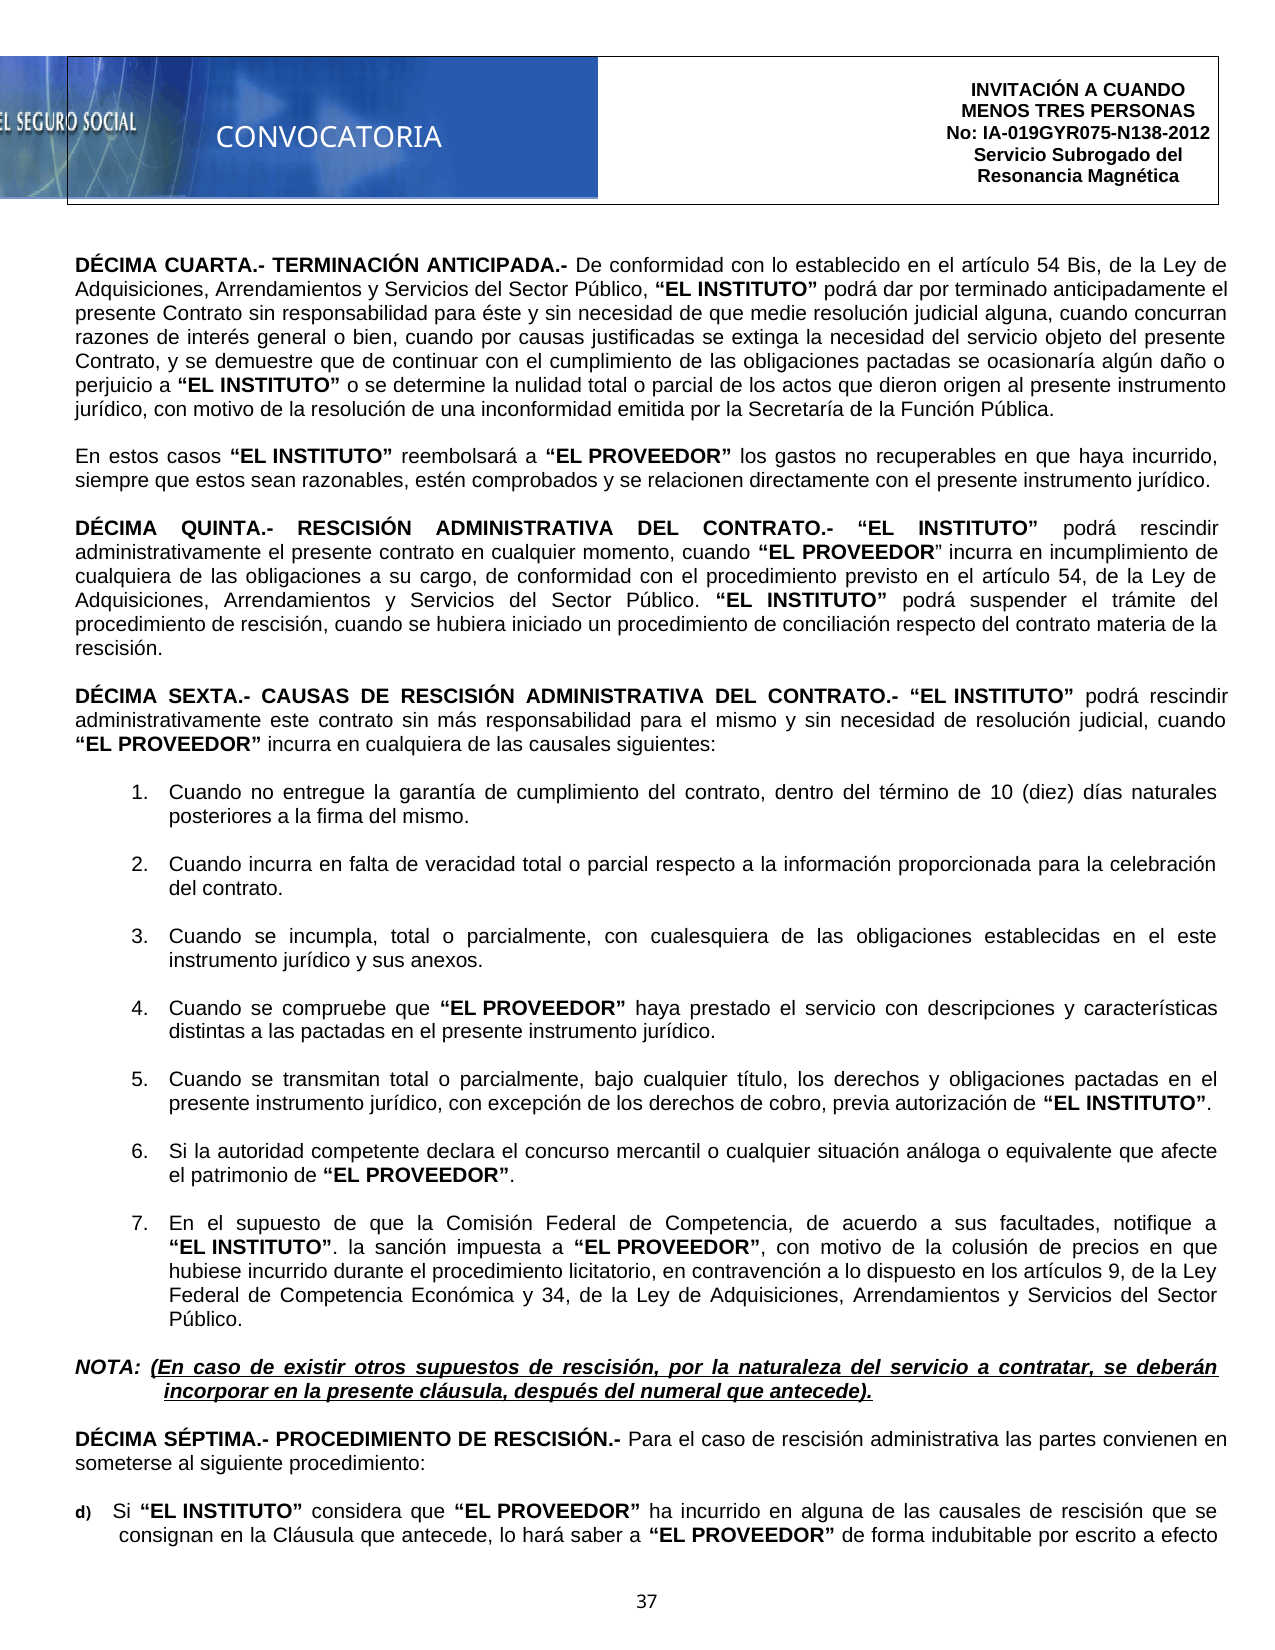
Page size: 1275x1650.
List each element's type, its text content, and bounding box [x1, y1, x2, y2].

list Si la autoridad competente declara el concurso mercantil o cualquier situación análoga o equivalente que afecte el patrimonio de “EL PROVEEDOR”. [131, 1139, 1218, 1187]
list Cuando incurra en falta de veracidad total o parcial respecto a la información proporcionada para la celebración del contrato. [131, 852, 1218, 899]
list Cuando se incumpla, total o parcialmente, con cualesquiera de las obligaciones establecidas en el este instrumento jurídico y sus anexos. [131, 923, 1218, 971]
text DÉCIMA SÉPTIMA.- PROCEDIMIENTO DE RESCISIÓN.- Para el caso de rescisión administrativa las partes convienen en someterse al siguiente procedimiento: [75, 1427, 1228, 1474]
list Cuando se transmitan total o parcialmente, bajo cualquier título, los derechos y obligaciones pactadas en el presente instrumento jurídico, con excepción de los derechos de cobro, previa autorización de “EL INSTITUTO”. [131, 1067, 1218, 1115]
text NOTA: (En caso de existir otros supuestos de rescisión, por la naturaleza del servicio a contratar, se deberán incorporar en la presente cláusula, después del numeral que antecede). [75, 1355, 1218, 1403]
list Cuando se compruebe que “EL PROVEEDOR” haya prestado el servicio con descripciones y características distintas a las pactadas en el presente instrumento jurídico. [131, 995, 1218, 1043]
text 7. En el supuesto de que de Competencia, de acuerdo a sus facultades, notifique a “EL INSTITUTO”. la sanción impuesta a “EL PROVEEDOR”, con motivo de la colusión de precios en que hubiese incurrido durante el procedimiento licitatorio, en contravención a lo dispuesto en los artículos 9, de de Competencia Económica y 34, de la Ley de Adquisiciones, Arrendamientos y Servicios del Sector Público. [131, 1211, 1218, 1331]
picture [0, 56, 67, 199]
text En estos casos “EL INSTITUTO” reembolsará a “EL PROVEEDOR” los gastos no recuperables en que haya incurrido, siempre que estos sean razonables, estén comprobados y se relacionen directamente con el presente instrumento jurídico. [75, 444, 1218, 492]
list Cuando no entregue la garantía de cumplimiento del contrato, dentro del término de 10 (diez) días naturales posteriores a la firma del mismo. [131, 780, 1218, 828]
text DÉCIMA CUARTA.- TERMINACIÓN ANTICIPADA.- De conformidad con lo establecido en el artículo 54 Bis, de la Ley de Adquisiciones, Arrendamientos y Servicios del Sector Público, “EL INSTITUTO” podrá dar por terminado anticipadamente el presente Contrato sin responsabilidad para éste y sin necesidad de que medie resolución judicial alguna, cuando concurran razones de interés general o bien, cuando por causas justificadas se extinga la necesidad del servicio objeto del presente Contrato, y se demuestre que de continuar con el cumplimiento de las obligaciones pactadas se ocasionaría algún daño o perjuicio a “EL INSTITUTO” o se determine la nulidad total o parcial de los actos que dieron origen al presente instrumento jurídico, con motivo de la resolución de una inconformidad emitida por la Secretaría de [75, 253, 1228, 420]
text DÉCIMA QUINTA.- RESCISIÓN ADMINISTRATIVA DEL CONTRATO.- “EL INSTITUTO” podrá rescindir administrativamente el presente contrato en cualquier momento, cuando “EL PROVEEDOR” incurra en incumplimiento de cualquiera de las obligaciones a su cargo, de conformidad con el procedimiento previsto en el artículo 54, de la Ley de Adquisiciones, Arrendamientos y Servicios del Sector Público. “EL INSTITUTO” podrá suspender el trámite del procedimiento de rescisión, cuando se hubiera iniciado un procedimiento de conciliación respecto del contrato materia de la rescisión. [75, 516, 1218, 660]
picture [68, 57, 598, 199]
text DÉCIMA SEXTA.- CAUSAS DE RESCISIÓN ADMINISTRATIVA DEL CONTRATO.- “EL INSTITUTO” podrá rescindir administrativamente este contrato sin más responsabilidad para el mismo y sin necesidad de resolución judicial, cuando “EL PROVEEDOR” incurra en cualquiera de las causales siguientes: [75, 684, 1228, 756]
